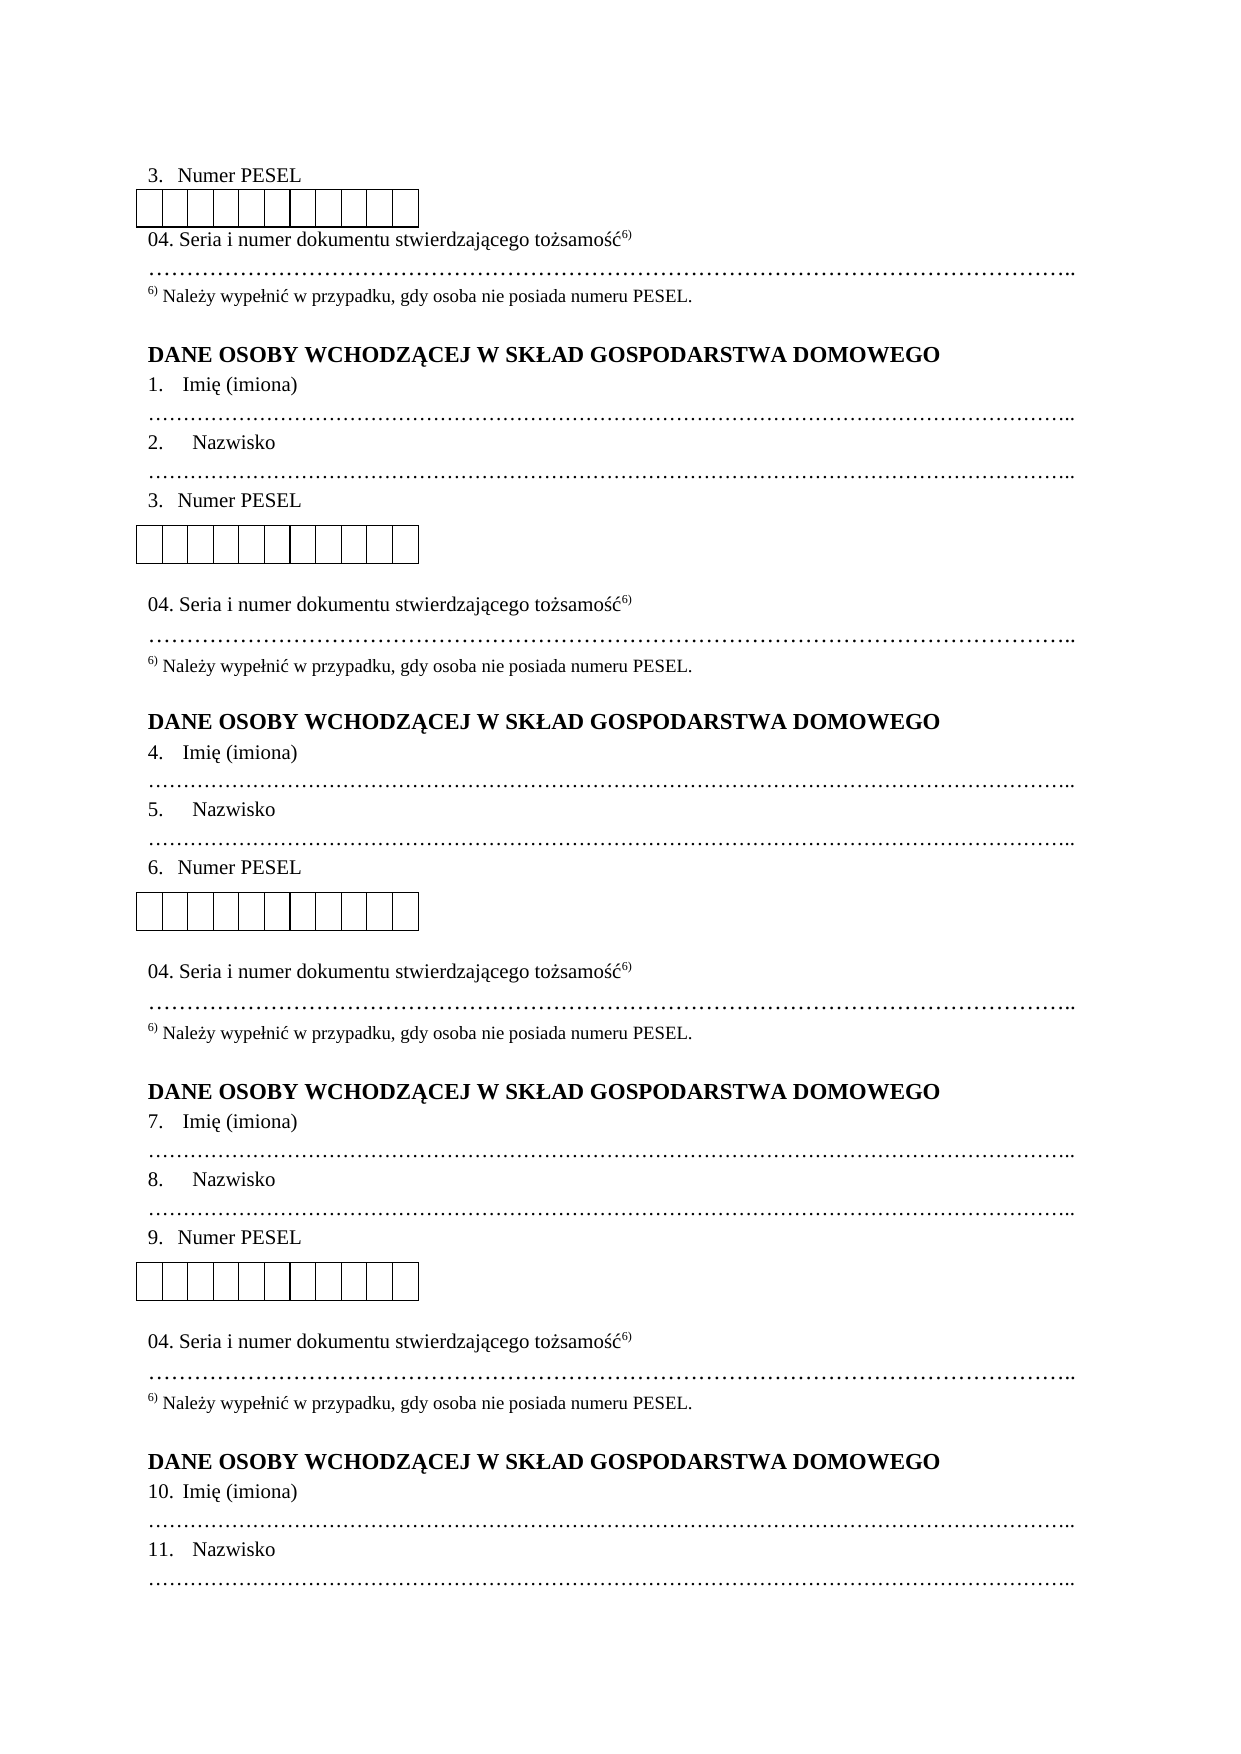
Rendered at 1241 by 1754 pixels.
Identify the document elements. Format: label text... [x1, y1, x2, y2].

table_header [137, 526, 162, 562]
table_header [239, 1263, 264, 1299]
table_header [239, 190, 264, 226]
table_header [393, 893, 418, 929]
table_header [188, 1263, 213, 1299]
table_header [291, 893, 315, 929]
table_header [291, 1263, 315, 1299]
table_header [137, 190, 162, 226]
text …………………………………………………………………………………………………………………….. [148, 1566, 1091, 1590]
table_header [239, 526, 264, 562]
table_header [265, 526, 289, 562]
table_header [188, 526, 213, 562]
list Numer PESEL [148, 1225, 1079, 1249]
text 04. Seria i numer dokumentu stwierdzającego tożsamość6) [148, 1329, 1091, 1353]
list Imię (imiona) [148, 1109, 1079, 1133]
list Nazwisko [148, 1167, 1079, 1191]
table_header [163, 190, 187, 226]
table_header [137, 1263, 162, 1299]
list Nazwisko [148, 430, 1079, 454]
table_header [342, 190, 366, 226]
table_header [163, 893, 187, 929]
table_header [367, 526, 392, 562]
table_header [214, 1263, 238, 1299]
text ………………………………………………………………………………………………………….. [148, 621, 1091, 647]
table_header [393, 1263, 418, 1299]
text …………………………………………………………………………………………………………………….. [148, 459, 1091, 483]
text …………………………………………………………………………………………………………………….. [148, 1508, 1091, 1532]
list Nazwisko [148, 1537, 1079, 1561]
text …………………………………………………………………………………………………………………….. [148, 1138, 1091, 1162]
list Numer PESEL [148, 488, 1079, 512]
text 6) Należy wypełnić w przypadku, gdy osoba nie posiada numeru PESEL. [148, 283, 1079, 307]
table_header [316, 893, 341, 929]
table_header [367, 893, 392, 929]
text ………………………………………………………………………………………………………….. [148, 1358, 1091, 1384]
table_header [342, 1263, 366, 1299]
table_header [367, 190, 392, 226]
table_header [316, 1263, 341, 1299]
table_header [163, 1263, 187, 1299]
text …………………………………………………………………………………………………………………….. [148, 826, 1091, 850]
table_header [291, 526, 315, 562]
text DANE OSOBY WCHODZĄCEJ W SKŁAD GOSPODARSTWA DOMOWEGO [148, 341, 1091, 367]
text 04. Seria i numer dokumentu stwierdzającego tożsamość6) [148, 227, 1091, 251]
table_header [393, 526, 418, 562]
table_header [316, 190, 341, 226]
text 6) Należy wypełnić w przypadku, gdy osoba nie posiada numeru PESEL. [148, 1390, 1079, 1414]
table_header [188, 893, 213, 929]
text …………………………………………………………………………………………………………………….. [148, 768, 1091, 792]
list Imię (imiona) [148, 739, 1079, 764]
table_header [214, 190, 238, 226]
text 6) Należy wypełnić w przypadku, gdy osoba nie posiada numeru PESEL. [148, 1020, 1079, 1044]
text 04. Seria i numer dokumentu stwierdzającego tożsamość6) [148, 959, 1091, 983]
text …………………………………………………………………………………………………………………….. [148, 401, 1091, 425]
table_header [342, 893, 366, 929]
list Imię (imiona) [148, 372, 1079, 396]
table_header [367, 1263, 392, 1299]
table_header [214, 526, 238, 562]
table_header [342, 526, 366, 562]
table_header [265, 893, 289, 929]
table_header [163, 526, 187, 562]
table_header [265, 1263, 289, 1299]
text DANE OSOBY WCHODZĄCEJ W SKŁAD GOSPODARSTWA DOMOWEGO [148, 708, 1091, 734]
text 04. Seria i numer dokumentu stwierdzającego tożsamość6) [148, 592, 1091, 616]
table_header [393, 190, 418, 226]
text 6) Należy wypełnić w przypadku, gdy osoba nie posiada numeru PESEL. [148, 653, 1079, 677]
text ………………………………………………………………………………………………………….. [148, 988, 1091, 1015]
table_header [239, 893, 264, 929]
table_header [214, 893, 238, 929]
text DANE OSOBY WCHODZĄCEJ W SKŁAD GOSPODARSTWA DOMOWEGO [148, 1078, 1091, 1104]
table_header [265, 190, 289, 226]
table_header [137, 893, 162, 929]
table_header [291, 190, 315, 226]
list Numer PESEL [148, 162, 1079, 187]
list Nazwisko [148, 797, 1079, 821]
table_header [316, 526, 341, 562]
list Numer PESEL [148, 855, 1079, 879]
list Imię (imiona) [148, 1479, 1079, 1503]
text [148, 254, 1091, 280]
table_header [188, 190, 213, 226]
text …………………………………………………………………………………………………………………….. [148, 1196, 1091, 1220]
text DANE OSOBY WCHODZĄCEJ W SKŁAD GOSPODARSTWA DOMOWEGO [148, 1448, 1091, 1474]
